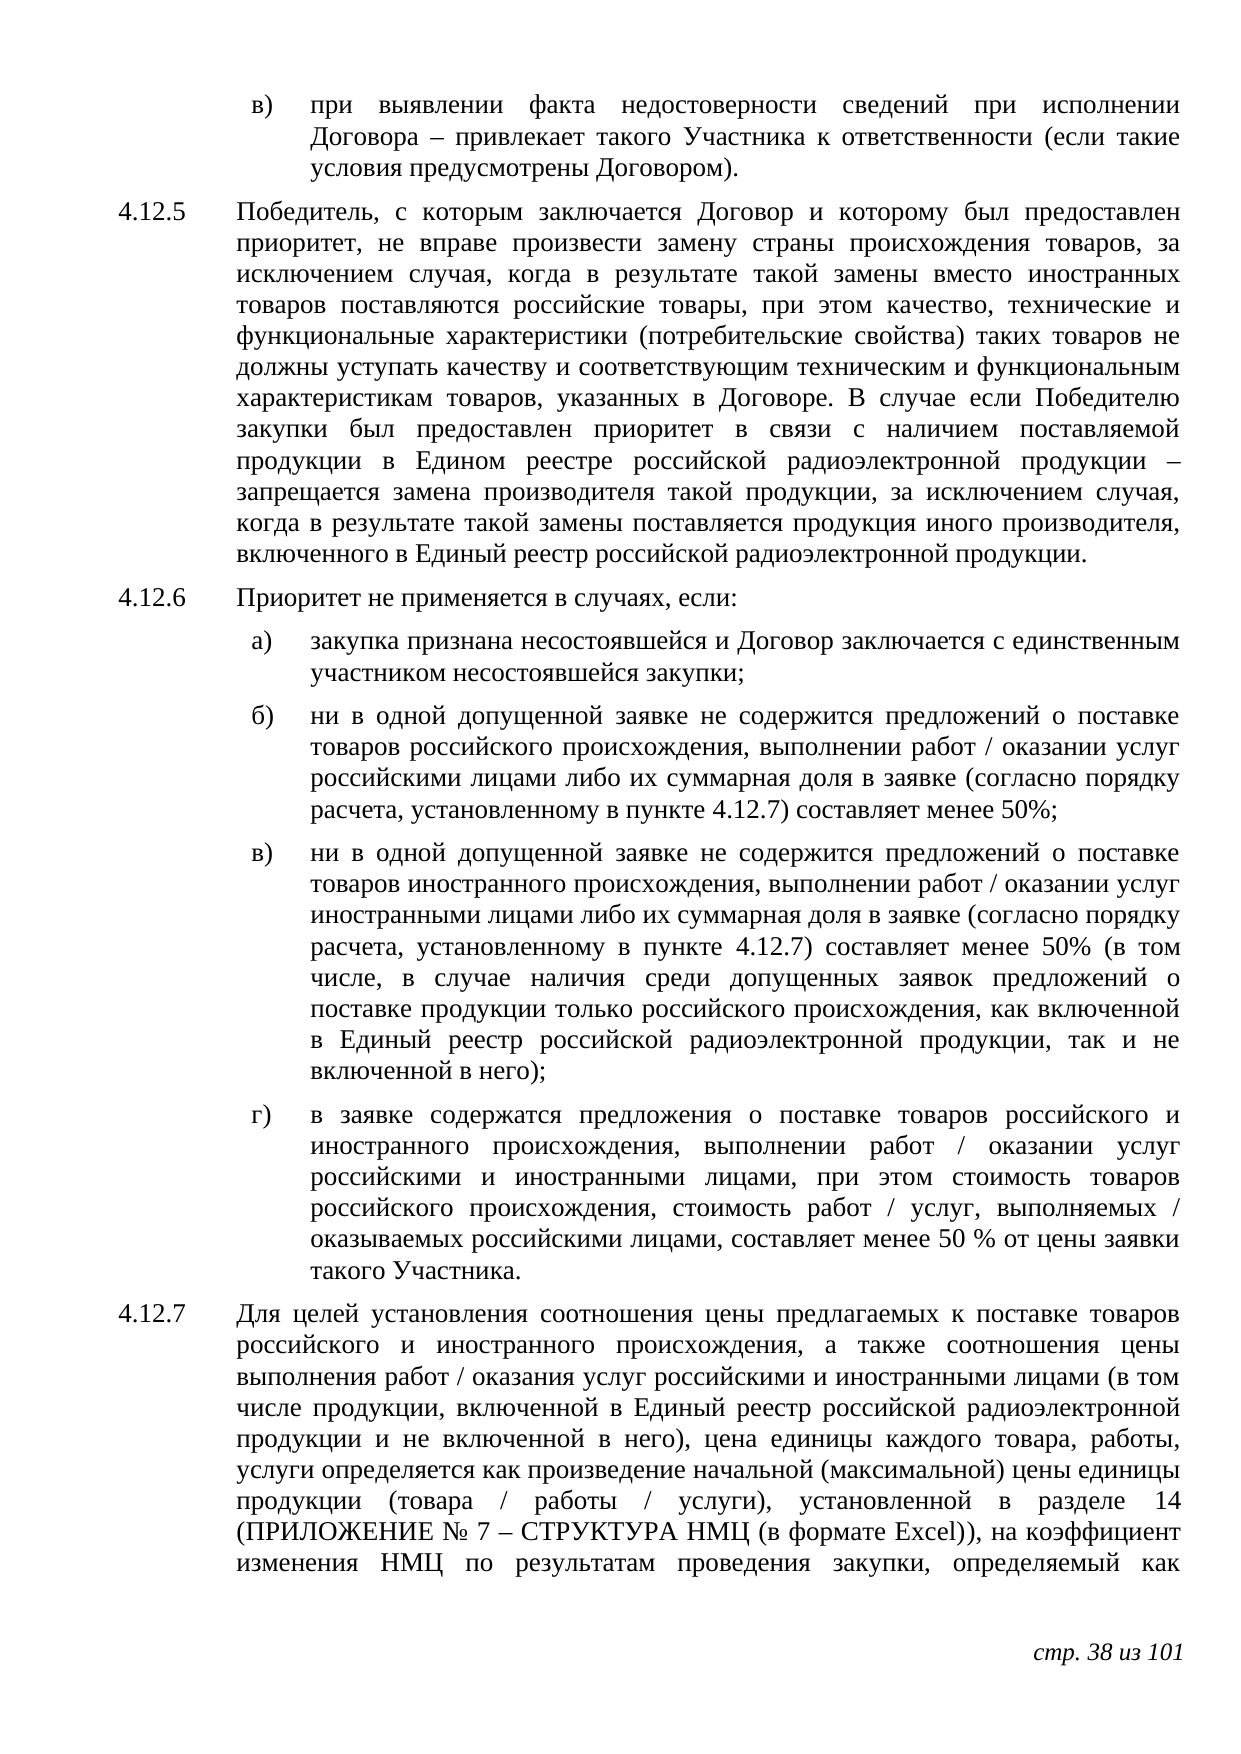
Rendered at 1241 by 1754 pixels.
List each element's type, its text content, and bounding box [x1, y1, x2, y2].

text ни в одной допущенной заявке не содержится предложений о поставке товаров иностранного происхождения, выполнении работ / оказании услуг иностранными лицами либо их суммарная доля в заявке (согласно порядку расчета, установленному в пункте 4.12.7) составляет менее 50% (в том числе, в случае наличия среди допущенных заявок предложений о поставке продукции только российского происхождения, как включенной в Единый реестр российской радиоэлектронной продукции, так и не включенной в него); [251, 836, 1181, 1086]
text Победитель, с которым заключается Договор и которому был предоставлен приоритет, не вправе произвести замену страны происхождения товаров, за исключением случая, когда в результате такой замены вместо иностранных товаров поставляются российские товары, при этом качество, технические и функциональные характеристики (потребительские свойства) таких товаров не должны уступать качеству и соответствующим техническим и функциональным характеристикам товаров, указанных в Договоре. В случае если Победителю закупки был предоставлен приоритет в связи с наличием поставляемой продукции в Едином реестре российской радиоэлектронной продукции – запрещается замена производителя такой продукции, за исключением случая, когда в результате такой замены поставляется продукция иного производителя, включенного в Единый реестр российской радиоэлектронной продукции. [118, 194, 1181, 568]
text Приоритет не применяется в случаях, если: [118, 581, 1181, 612]
text ни в одной допущенной заявке не содержится предложений о поставке товаров российского происхождения, выполнении работ / оказании услуг российскими лицами либо их суммарная доля в заявке (согласно порядку расчета, установленному в пункте 4.12.7) составляет менее 50%; [251, 699, 1181, 824]
text закупка признана несостоявшейся и Договор заключается с единственным участником несостоявшейся закупки; [251, 624, 1181, 687]
text при выявлении факта недостоверности сведений при исполнении Договора – привлекает такого Участника к ответственности (если такие условия предусмотрены Договором). [251, 89, 1181, 182]
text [118, 1297, 1181, 1578]
text в заявке содержатся предложения о поставке товаров российского и иностранного происхождения, выполнении работ / оказании услуг российскими и иностранными лицами, при этом стоимость товаров российского происхождения, стоимость работ / услуг, выполняемых / оказываемых российскими лицами, составляет менее 50 % от цены заявки такого Участника. [251, 1098, 1181, 1285]
